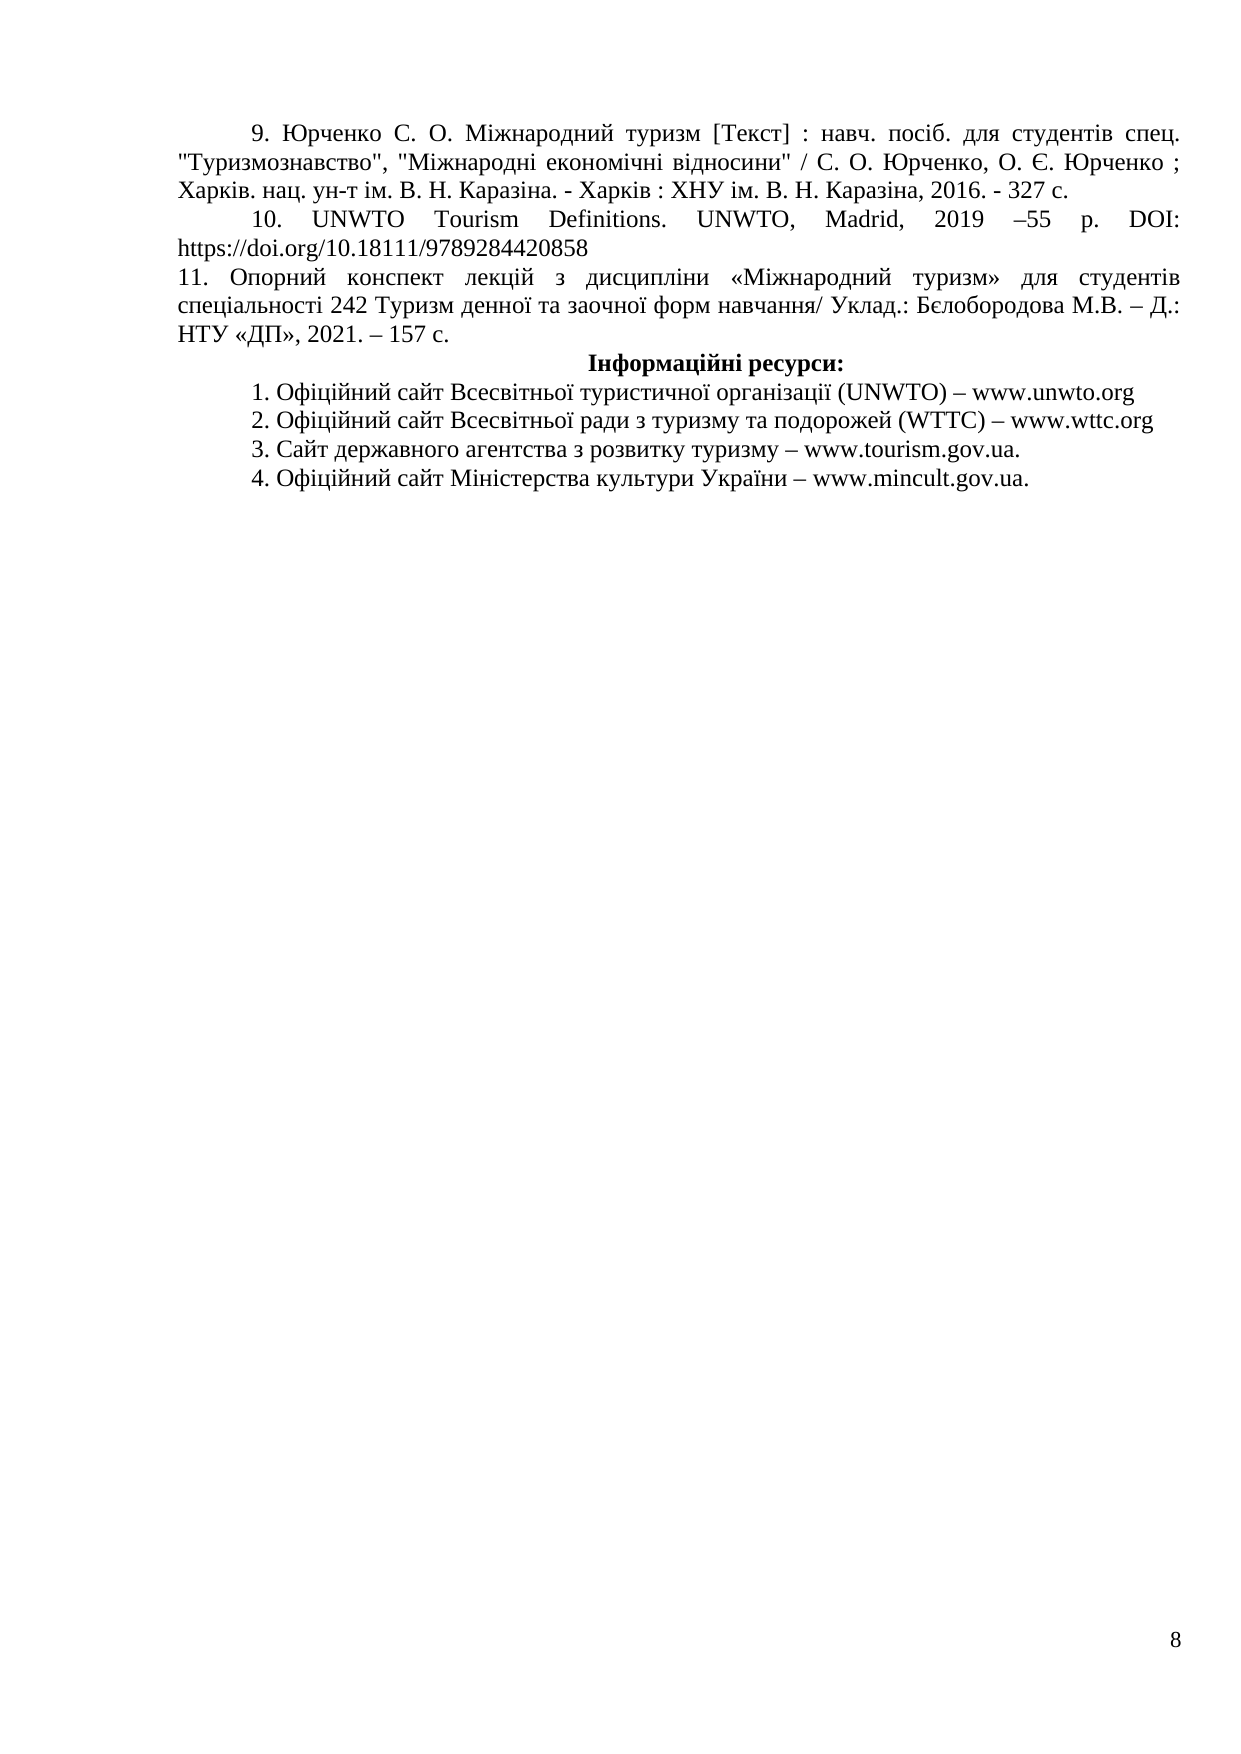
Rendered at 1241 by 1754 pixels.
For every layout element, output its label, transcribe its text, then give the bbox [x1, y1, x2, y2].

text 2. Офіційний сайт Всесвітньої ради з туризму та подорожей (WTTC) – www.wttc.org [177, 406, 1181, 434]
text 1. Офіційний сайт Всесвітньої туристичної організації (UNWTO) – www.unwto.org [177, 377, 1181, 406]
text 9. Юрченко С. О. Міжнародний туризм [Текст] : навч. посіб. для студентів спец. "Туризмознавство", "Міжнародні економічні відносини" / С. О. Юрченко, О. Є. Юрченко ; Харків. нац. ун-т ім. В. Н. Каразіна. - Харків : ХНУ ім. В. Н. Каразіна, 2016. - 327 с. [177, 118, 1181, 204]
text Інформаційні ресурси: [177, 348, 1181, 377]
text 11. Опорний конспект лекцій з дисципліни «Міжнародний туризм» для студентів спеціальності 242 Туризм денної та заочної форм навчання/ Уклад.: Бєлобородова М.В. – Д.: НТУ «ДП», 2021. – 157 с. [177, 262, 1181, 348]
text 10. UNWTO Tourism Definitions. UNWTO, Madrid, 2019 –55 p. DOI: https://doi.org/10.18111/9789284420858 [177, 204, 1181, 262]
text 4. Офіційний сайт Міністерства культури України – www.mincult.gov.ua. [177, 463, 1181, 492]
text 3. Сайт державного агентства з розвитку туризму – www.tourism.gov.ua. [177, 434, 1181, 463]
